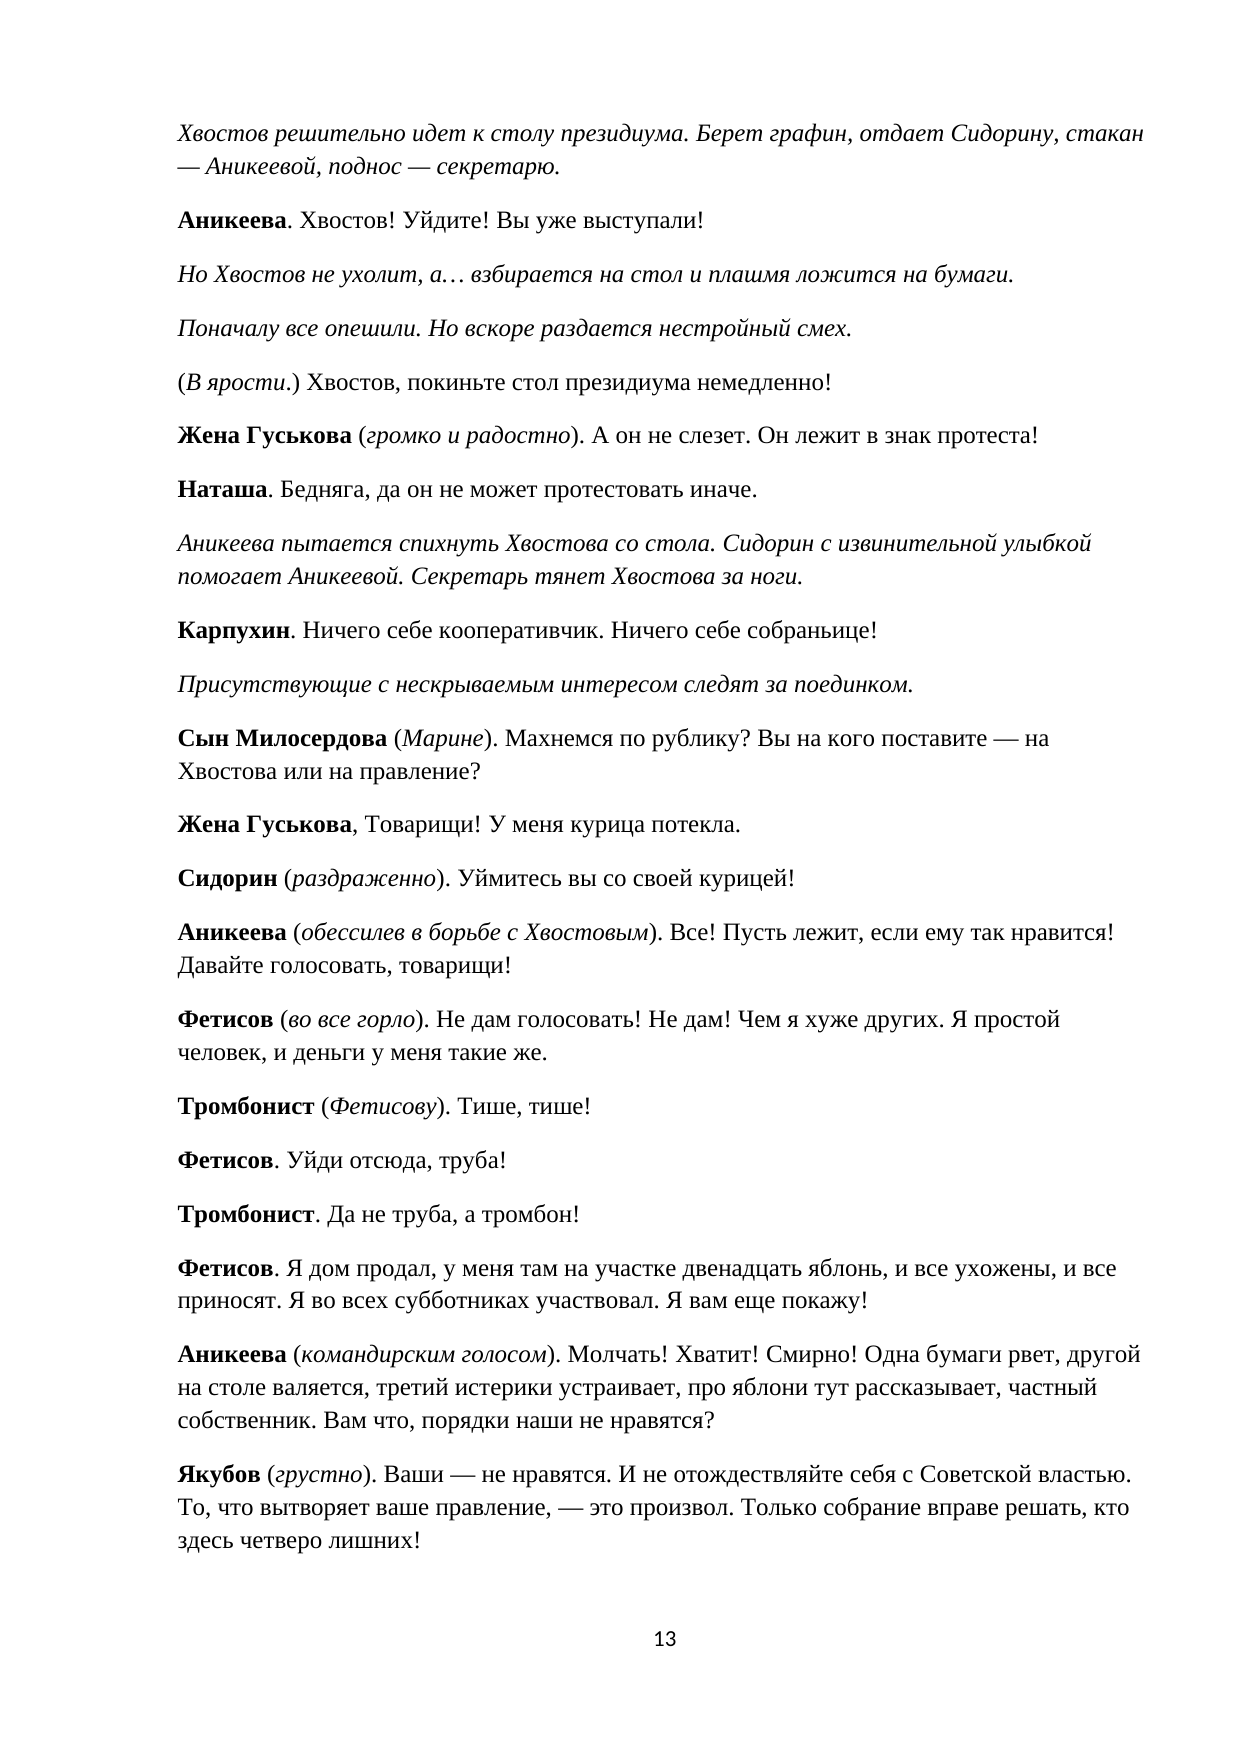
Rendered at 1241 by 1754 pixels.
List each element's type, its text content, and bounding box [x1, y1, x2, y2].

text Xвостов решительно идет к столу президиума. Берет графин, отдает Сидорину, стакан — Аникеевой, поднос — секретарю. [177, 118, 1152, 180]
text Присутствующие с нескрываемым интересом следят за поединком. [177, 669, 1152, 698]
text Но Хвостов не ухолит, а… взбирается на стол и плашмя ложится на бумаги. [177, 259, 1152, 288]
text Аникеева пытается спихнуть Хвостова со стола. Сидорин с извинительной улыбкой помогает Аникеевой. Секретарь тянет Хвостова за ноги. [177, 528, 1152, 590]
text Наташа. Бедняга, да он не может протестовать иначе. [177, 474, 1152, 503]
text Карпухин. Ничего себе кооперативчик. Ничего себе собраньице! [177, 615, 1152, 644]
text Жена Гуськова (громко и радостно). А он не слезет. Он лежит в знак протеста! [177, 420, 1152, 449]
text Фетисов (во все горло). Не дам голосовать! Не дам! Чем я хуже других. Я простой человек, и деньги у меня такие же. [177, 1004, 1152, 1066]
text Тромбонист (Фетисову). Тише, тише! [177, 1091, 1152, 1120]
text Поначалу все опешили. Но вскоре раздается нестройный смех. [177, 313, 1152, 341]
text Жена Гуськова, Товарищи! У меня курица потекла. [177, 809, 1152, 838]
text Аникеева. Хвостов! Уйдите! Вы уже выступали! [177, 205, 1152, 234]
text Аникеева (обессилев в борьбе с Хвостовым). Все! Пусть лежит, если ему так нравится! Давайте голосовать, товарищи! [177, 917, 1152, 979]
text (В ярости.) Хвостов, покиньте стол президиума немедленно! [177, 367, 1152, 395]
text Фетисов. Я дом продал, у меня там на участке двенадцать яблонь, и все ухожены, и все приносят. Я во всех субботниках участвовал. Я вам еще покажу! [177, 1253, 1152, 1314]
text Якубов (грустно). Ваши — не нравятся. И не отождествляйте себя с Советской властью. То, что вытворяет ваше правление, — это произвол. Только собрание вправе решать, кто здесь четверо лишних! [177, 1459, 1152, 1554]
text Сидорин (раздраженно). Уймитесь вы со своей курицей! [177, 863, 1152, 892]
text Тромбонист. Да не труба, а тромбон! [177, 1199, 1152, 1227]
text Фетисов. Уйди отсюда, труба! [177, 1145, 1152, 1174]
text Аникеева (командирским голосом). Молчать! Хватит! Смирно! Одна бумаги рвет, другой на столе валяется, третий истерики устраивает, про яблони тут рассказывает, частный собственник. Вам что, порядки наши не нравятся? [177, 1339, 1152, 1434]
text Сын Милосердова (Марине). Махнемся по рублику? Вы на кого поставите — на Хвостова или на правление? [177, 723, 1152, 784]
